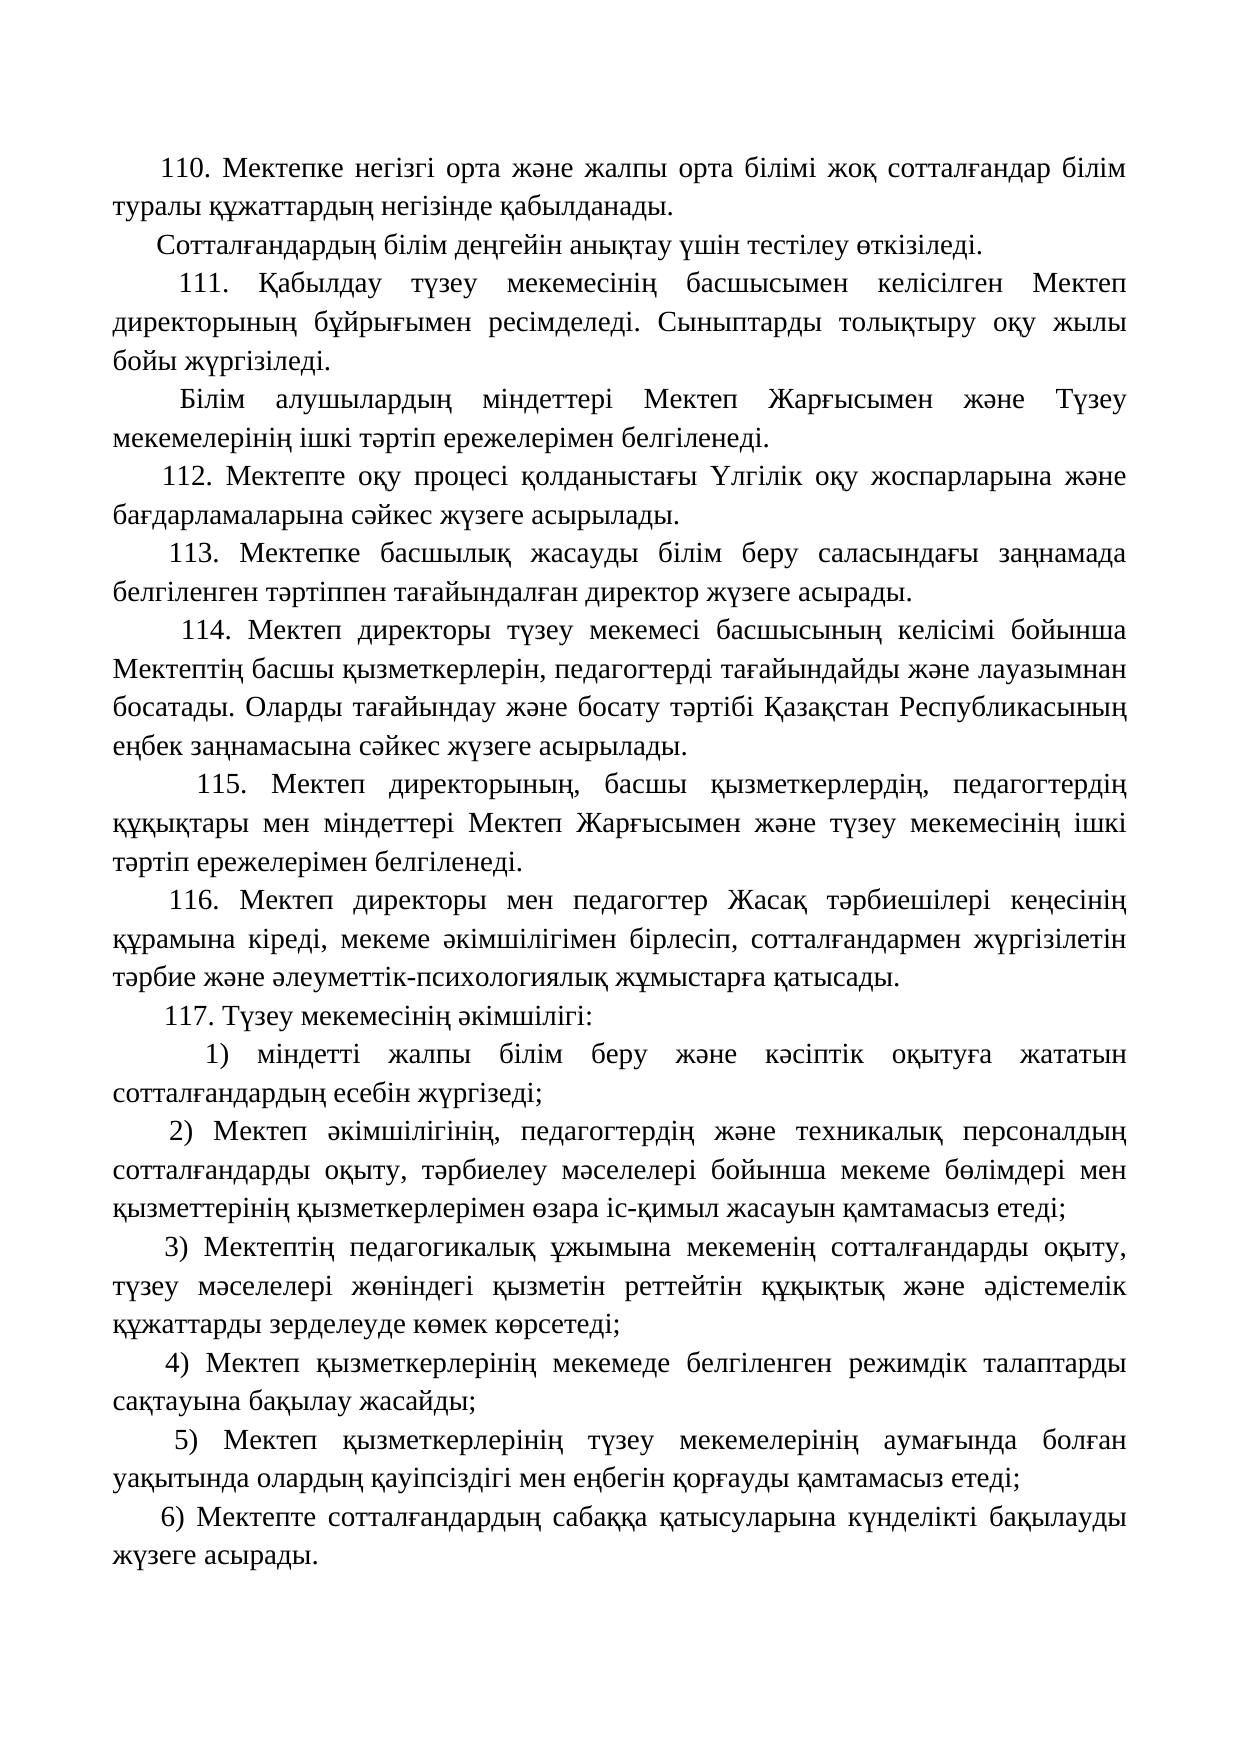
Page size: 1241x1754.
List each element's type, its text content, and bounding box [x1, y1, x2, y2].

text Сотталғандардың білім деңгейін анықтау үшін тестілеу өткізіледі. [112, 227, 1128, 261]
text 117. Түзеу мекемесінің әкімшілігі: [112, 998, 1128, 1031]
text 114. Мектеп директоры түзеу мекемесі басшысының келісімі бойынша Мектептің басшы қызметкерлерін, педагогтерді тағайындайды және лауазымнан босатады. Оларды тағайындау және босату тәртібі Қазақстан Республикасының еңбек заңнамасына сәйкес жүзеге асырылады. [112, 612, 1128, 762]
text 2) Мектеп әкімшілігінің, педагогтердің және техникалық персоналдың сотталғандарды оқыту, тәрбиелеу мәселелері бойынша мекеме бөлімдері мен қызметтерінің қызметкерлерімен өзара іс-қимыл жасауын қамтамасыз етеді; [112, 1113, 1128, 1224]
text Білім алушылардың міндеттері Мектеп Жарғысымен және Түзеу мекемелерінің ішкі тәртіп ережелерімен белгіленеді. [112, 381, 1128, 453]
text 113. Мектепке басшылық жасауды білім беру саласындағы заңнамада белгіленген тәртіппен тағайындалған директор жүзеге асырады. [112, 535, 1128, 607]
text 110. Мектепке негізгі орта және жалпы орта білімі жоқ сотталғандар білім туралы құжаттардың негізінде қабылданады. [112, 150, 1128, 222]
text 115. Мектеп директорының, басшы қызметкерлердің, педагогтердің құқықтары мен міндеттері Мектеп Жарғысымен және түзеу мекемесінің ішкі тәртіп ережелерімен белгіленеді. [112, 767, 1128, 877]
text 3) Мектептің педагогикалық ұжымына мекеменің сотталғандарды оқыту, түзеу мәселелері жөніндегі қызметін реттейтін құқықтық және әдістемелік құжаттарды зерделеуде көмек көрсетеді; [112, 1229, 1128, 1340]
text 5) Мектеп қызметкерлерінің түзеу мекемелерінің аумағында болған уақытында олардың қауіпсіздігі мен еңбегін қорғауды қамтамасыз етеді; [112, 1422, 1128, 1494]
text 4) Мектеп қызметкерлерінің мекемеде белгіленген режимдік талаптарды сақтауына бақылау жасайды; [112, 1345, 1128, 1417]
text 116. Мектеп директоры мен педагогтер Жасақ тәрбиешілері кеңесінің құрамына кіреді, мекеме әкімшілігімен бірлесіп, сотталғандармен жүргізілетін тәрбие және әлеуметтік-психологиялық жұмыстарға қатысады. [112, 882, 1128, 993]
text 6) Мектепте сотталғандардың сабаққа қатысуларына күнделікті бақылауды жүзеге асырады. [112, 1499, 1128, 1571]
text 111. Қабылдау түзеу мекемесінің басшысымен келісілген Мектеп директорының бұйрығымен ресімделеді. Сыныптарды толықтыру оқу жылы бойы жүргізіледі. [112, 266, 1128, 376]
text 112. Мектепте оқу процесі қолданыстағы Үлгілік оқу жоспарларына және бағдарламаларына сәйкес жүзеге асырылады. [112, 458, 1128, 530]
text 1) міндетті жалпы білім беру және кәсіптік оқытуға жататын сотталғандардың есебін жүргізеді; [112, 1036, 1128, 1108]
